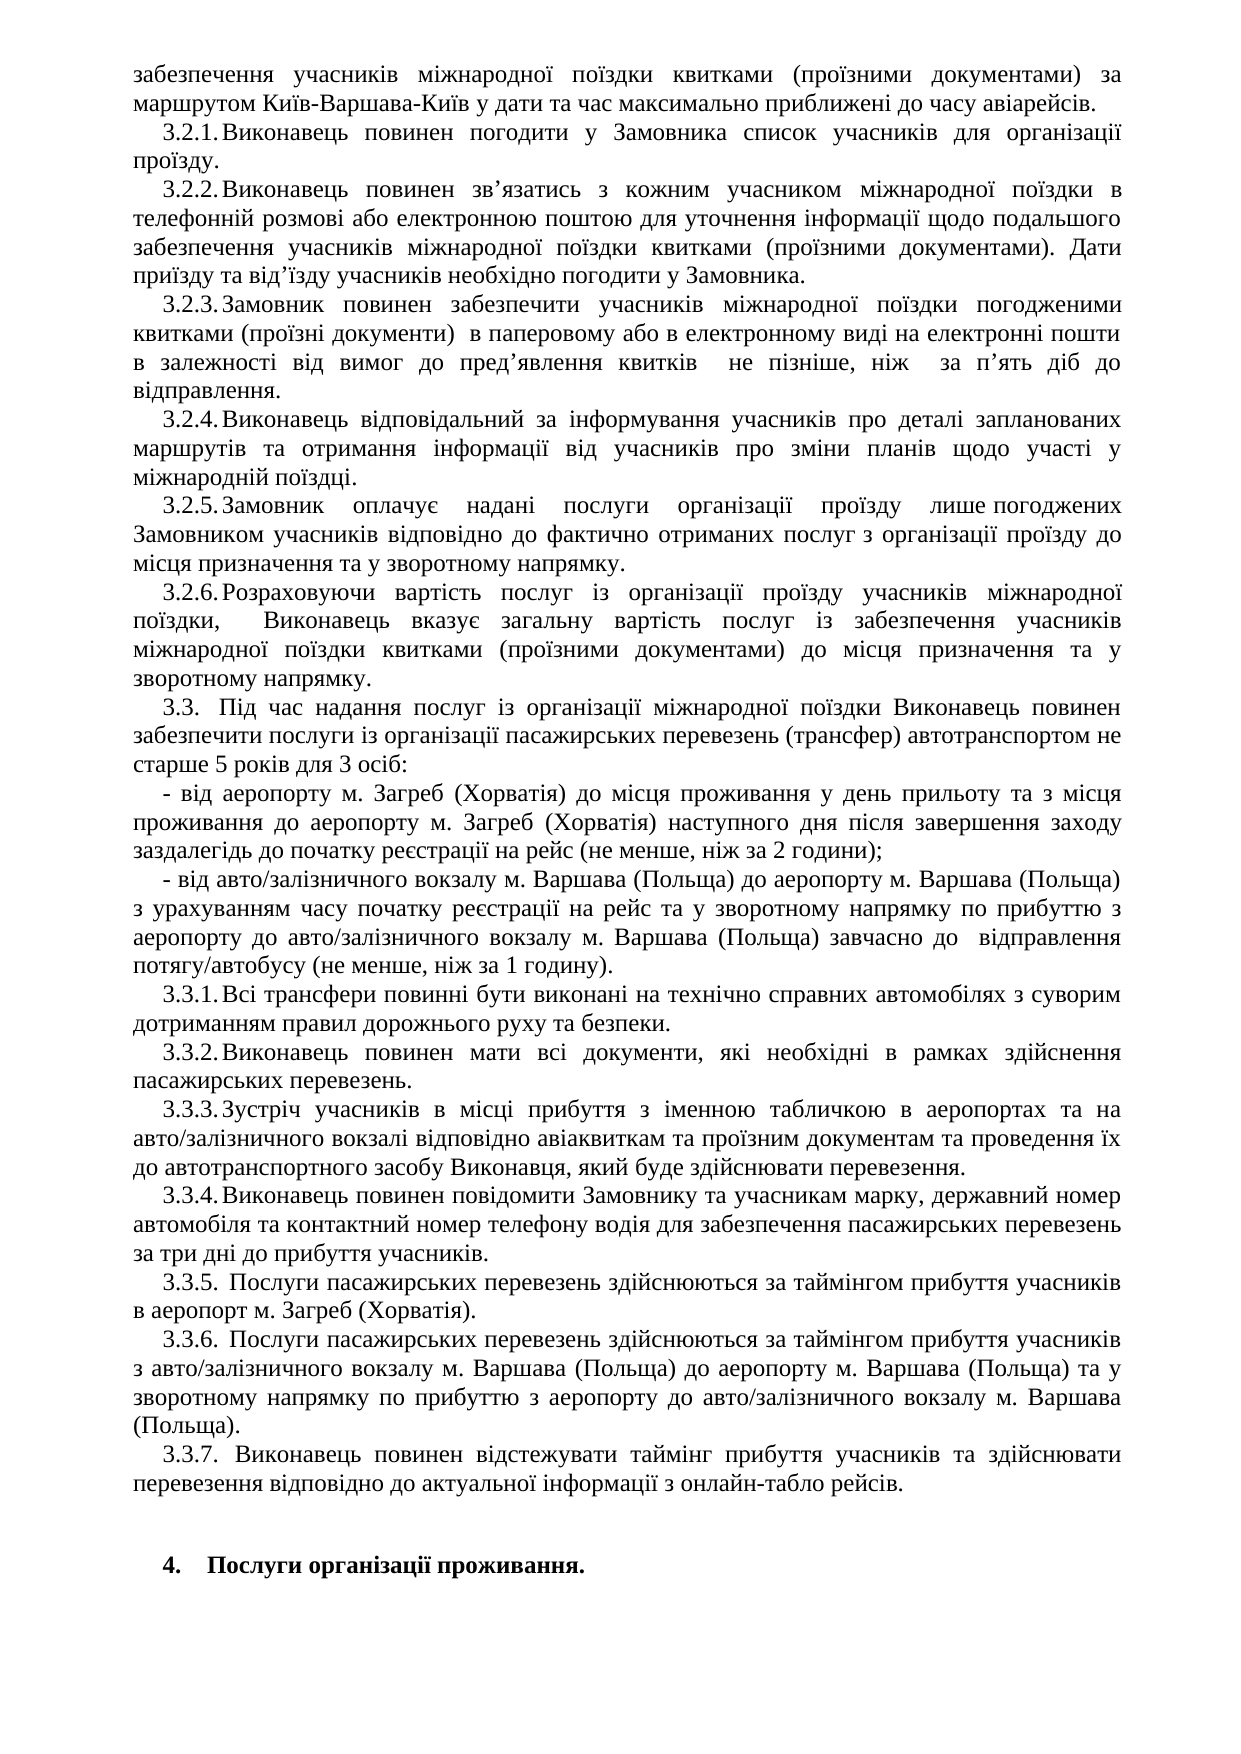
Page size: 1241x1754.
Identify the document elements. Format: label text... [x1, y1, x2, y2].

list Зустріч учасників в місці прибуття з іменною табличкою в аеропортах та на авто/залізничного вокзалі відповідно авіаквиткам та проїзним документам та проведення їх до автотранспортного засобу Виконавця, який буде здійснювати перевезення. [133, 1094, 1122, 1180]
list Виконавець повинен погодити у Замовника список учасників для організації проїзду. [133, 117, 1122, 174]
list Послуги пасажирських перевезень здійснюються за таймінгом прибуття учасників з авто/залізничного вокзалу м. Варшава (Польща) до аеропорту м. Варшава (Польща) та у зворотному напрямку по прибуттю з аеропорту до авто/залізничного вокзалу м. Варшава (Польща). [133, 1324, 1122, 1439]
list Під час надання послуг із організації міжнародної поїздки Виконавець повинен забезпечити послуги із організації пасажирських перевезень (трансфер) автотранспортом не старше 5 років для 3 осіб: [133, 692, 1122, 778]
list Послуги пасажирських перевезень здійснюються за таймінгом прибуття учасників в аеропорт м. Загреб (Хорватія). [133, 1267, 1122, 1324]
list - від аеропорту м. Загреб (Хорватія) до місця проживання у день прильоту та з місця проживання до аеропорту м. Загреб (Хорватія) наступного дня після завершення заходу заздалегідь до початку реєстрації на рейс (не менше, ніж за 2 години); [133, 778, 1122, 864]
list Замовник повинен забезпечити учасників міжнародної поїздки погодженими квитками (проїзні документи) в паперовому або в електронному виді на електронні пошти в залежності від вимог до пред’явлення квитків не пізніше, ніж за п’ять діб до відправлення. [133, 289, 1122, 404]
list Виконавець відповідальний за інформування учасників про деталі запланованих маршрутів та отримання інформації від учасників про зміни планів щодо участі у міжнародній поїздці. [133, 404, 1122, 490]
list Виконавець повинен зв’язатись з кожним учасником міжнародної поїздки в телефонній розмові або електронною поштою для уточнення інформації щодо подальшого забезпечення учасників міжнародної поїздки квитками (проїзними документами). Дати приїзду та від’їзду учасників необхідно погодити у Замовника. [133, 174, 1122, 289]
list Послуги організації проживання. [133, 1550, 1122, 1579]
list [133, 59, 1122, 117]
list - від авто/залізничного вокзалу м. Варшава (Польща) до аеропорту м. Варшава (Польща) з урахуванням часу початку реєстрації на рейс та у зворотному напрямку по прибуттю з аеропорту до авто/залізничного вокзалу м. Варшава (Польща) завчасно до відправлення потягу/автобусу (не менше, ніж за 1 годину). [133, 864, 1122, 979]
list Виконавець повинен повідомити Замовнику та учасникам марку, державний номер автомобіля та контактний номер телефону водія для забезпечення пасажирських перевезень за три дні до прибуття учасників. [133, 1180, 1122, 1267]
list Всі трансфери повинні бути виконані на технічно справних автомобілях з суворим дотриманням правил дорожнього руху та безпеки. [133, 979, 1122, 1037]
list Замовник оплачує надані послуги організації проїзду лише погоджених Замовником учасників відповідно до фактично отриманих послуг з організації проїзду до місця призначення та у зворотному напрямку. [133, 490, 1122, 577]
list Виконавець повинен відстежувати таймінг прибуття учасників та здійснювати перевезення відповідно до актуальної інформації з онлайн-табло рейсів. [133, 1439, 1122, 1497]
list Розраховуючи вартість послуг із організації проїзду учасників міжнародної поїздки, Виконавець вказує загальну вартість послуг із забезпечення учасників міжнародної поїздки квитками (проїзними документами) до місця призначення та у зворотному напрямку. [133, 577, 1122, 692]
list Виконавець повинен мати всі документи, які необхідні в рамках здійснення пасажирських перевезень. [133, 1037, 1122, 1094]
